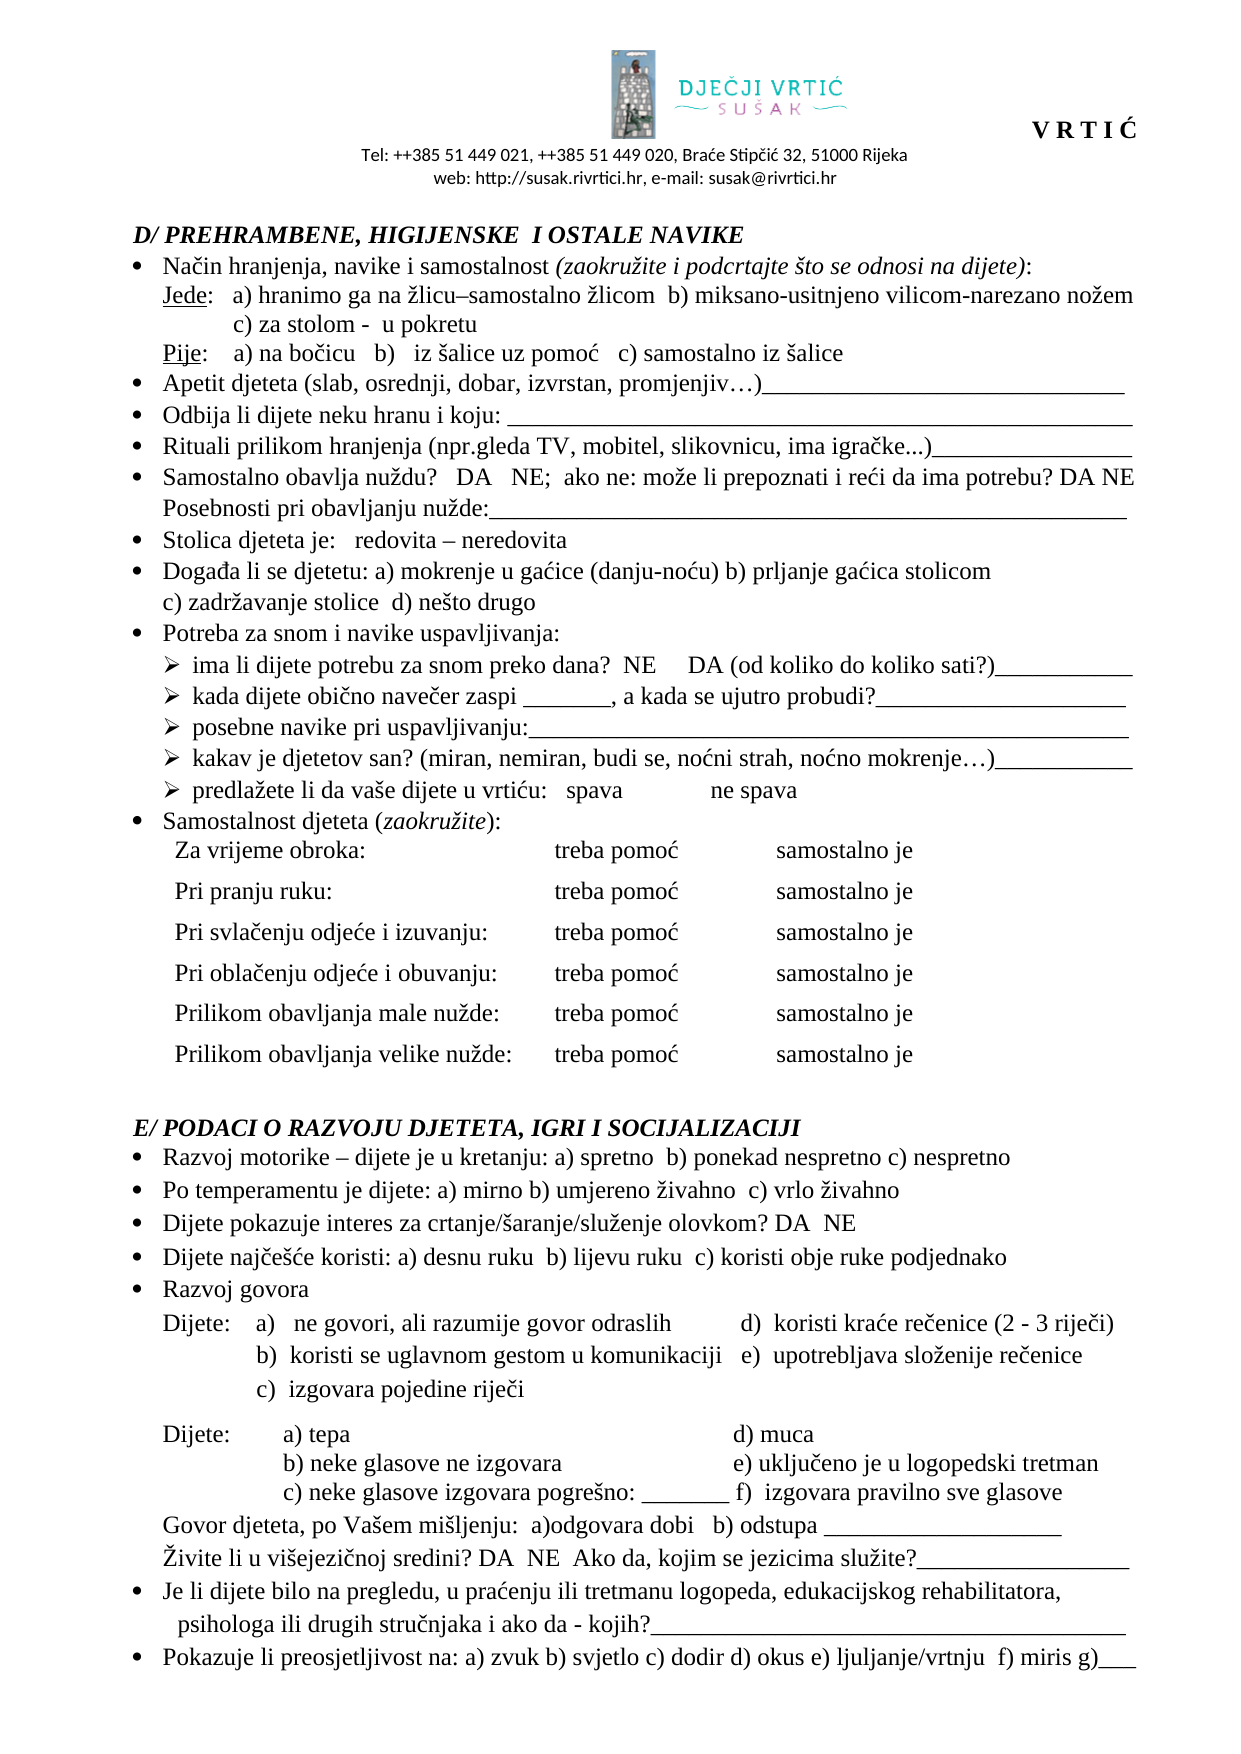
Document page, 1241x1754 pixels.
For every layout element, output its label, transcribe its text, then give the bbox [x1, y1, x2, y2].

list predlažete li da vaše dijete u vrtiću: spava ne spava [162, 773, 1137, 804]
table_header Za vrijeme obroka: [174, 836, 517, 876]
list Stolica djeteta je: redovita – neredovita [133, 523, 1137, 554]
table_cell Prilikom obavljanja velike nužde: [174, 1039, 517, 1080]
list Razvoj motorike – dijete je u kretanju: a) spretno b) ponekad nespretno c) nespretno [133, 1142, 1137, 1171]
table_cell treba pomoć [517, 1039, 716, 1080]
subtitle E/ PODACI O RAZVOJU DJETETA, IGRI I SOCIJALIZACIJI [133, 1111, 1137, 1142]
table_cell Pri svlačenju odjeće i izuvanju: [174, 917, 517, 958]
list Potreba za snom i navike uspavljivanja: [133, 617, 1137, 648]
table_cell samostalno je [716, 1039, 973, 1080]
list kada dijete obično navečer zaspi _______, a kada se ujutro probudi?____________________ [162, 679, 1137, 711]
list ima li dijete potrebu za snom preko dana? NE DA (od koliko do koliko sati?)___________ [162, 648, 1137, 679]
list Rituali prilikom hranjenja (npr.gleda TV, mobitel, slikovnicu, ima igračke...)________________ [133, 429, 1137, 461]
table_cell Pri pranju ruku: [174, 876, 517, 917]
table_header treba pomoć [517, 836, 716, 876]
table_header samostalno je [716, 836, 973, 876]
list Samostalnost djeteta (zaokružite): [133, 804, 1137, 836]
list Događa li se djetetu: a) mokrenje u gaćice (danju-noću) b) prljanje gaćica stolicom [133, 554, 1137, 586]
list Apetit djeteta (slab, osrednji, dobar, izvrstan, promjenjiv…)_____________________________ [133, 367, 1137, 398]
table_cell treba pomoć [517, 917, 716, 958]
text Dijete: a) ne govori, ali razumije govor odraslih d) koristi kraće rečenice (2 - 3 riječi) [162, 1308, 1137, 1336]
text c) zadržavanje stolice d) nešto drugo [162, 586, 1137, 617]
text c) izgovara pojedine riječi [162, 1374, 1137, 1402]
list Dijete pokazuje interes za crtanje/šaranje/služenje olovkom? DA NE [133, 1208, 1137, 1237]
table_cell Prilikom obavljanja male nužde: [174, 999, 517, 1039]
text Pije: a) na bočicu b) iz šalice uz pomoć c) samostalno iz šalice [133, 338, 1137, 367]
text Govor djeteta, po Vašem mišljenju: a)odgovara dobi b) odstupa ___________________ [162, 1510, 1137, 1538]
text Jede: a) hranimo ga na žlicu–samostalno žlicom b) miksano-usitnjeno vilicom-narezano nožem [133, 281, 1137, 309]
table_cell treba pomoć [517, 999, 716, 1039]
list kakav je djetetov san? (miran, nemiran, budi se, noćni strah, noćno mokrenje…)___________ [162, 742, 1137, 773]
text Živite li u višejezičnoj sredini? DA NE Ako da, kojim se jezicima služite?_________________ [133, 1543, 1137, 1571]
text Dijete: a) tepa d) muca [133, 1419, 1240, 1448]
list Po temperamentu je dijete: a) mirno b) umjereno živahno c) vrlo živahno [133, 1176, 1137, 1204]
text c) za stolom - u pokretu [208, 309, 1137, 338]
table_cell samostalno je [716, 876, 973, 917]
list posebne navike pri uspavljivanju:________________________________________________ [162, 711, 1137, 742]
list Je li dijete bilo na pregledu, u praćenju ili tretmanu logopeda, edukacijskog rehabilitatora, psihologa ili drugih stručnjaka i ako da - kojih?______________________________________ [133, 1576, 1137, 1637]
text b) koristi se uglavnom gestom u komunikaciji e) upotrebljava složenije rečenice [162, 1341, 1137, 1369]
text c) neke glasove izgovara pogrešno: _______ f) izgovara pravilno sve glasove [133, 1477, 1137, 1505]
list Dijete najčešće koristi: a) desnu ruku b) lijevu ruku c) koristi obje ruke podjednako [133, 1242, 1137, 1270]
table_cell samostalno je [716, 917, 973, 958]
table_cell treba pomoć [517, 876, 716, 917]
text b) neke glasove ne izgovara e) uključeno je u logopedski tretman [133, 1448, 1240, 1477]
text D/ PREHRAMBENE, HIGIJENSKE I OSTALE NAVIKE [133, 218, 1137, 249]
list Pokazuje li preosjetljivost na: a) zvuk b) svjetlo c) dodir d) okus e) ljuljanje/vrtnju f) miris g)___ [133, 1642, 1137, 1671]
table_cell treba pomoć [517, 958, 716, 998]
table_cell Pri oblačenju odjeće i obuvanju: [174, 958, 517, 998]
list Samostalno obavlja nuždu? DA NE; ako ne: može li prepoznati i reći da ima potrebu? DA NE [133, 461, 1137, 492]
list Način hranjenja, navike i samostalnost (zaokružite i podcrtajte što se odnosi na dijete): [133, 249, 1137, 281]
picture [594, 50, 848, 139]
list Razvoj govora [133, 1274, 1137, 1303]
table_cell samostalno je [716, 958, 973, 998]
table_cell samostalno je [716, 999, 973, 1039]
list Odbija li dijete neku hranu i koju: __________________________________________________ [133, 398, 1137, 429]
text Posebnosti pri obavljanju nužde:___________________________________________________ [162, 492, 1137, 523]
